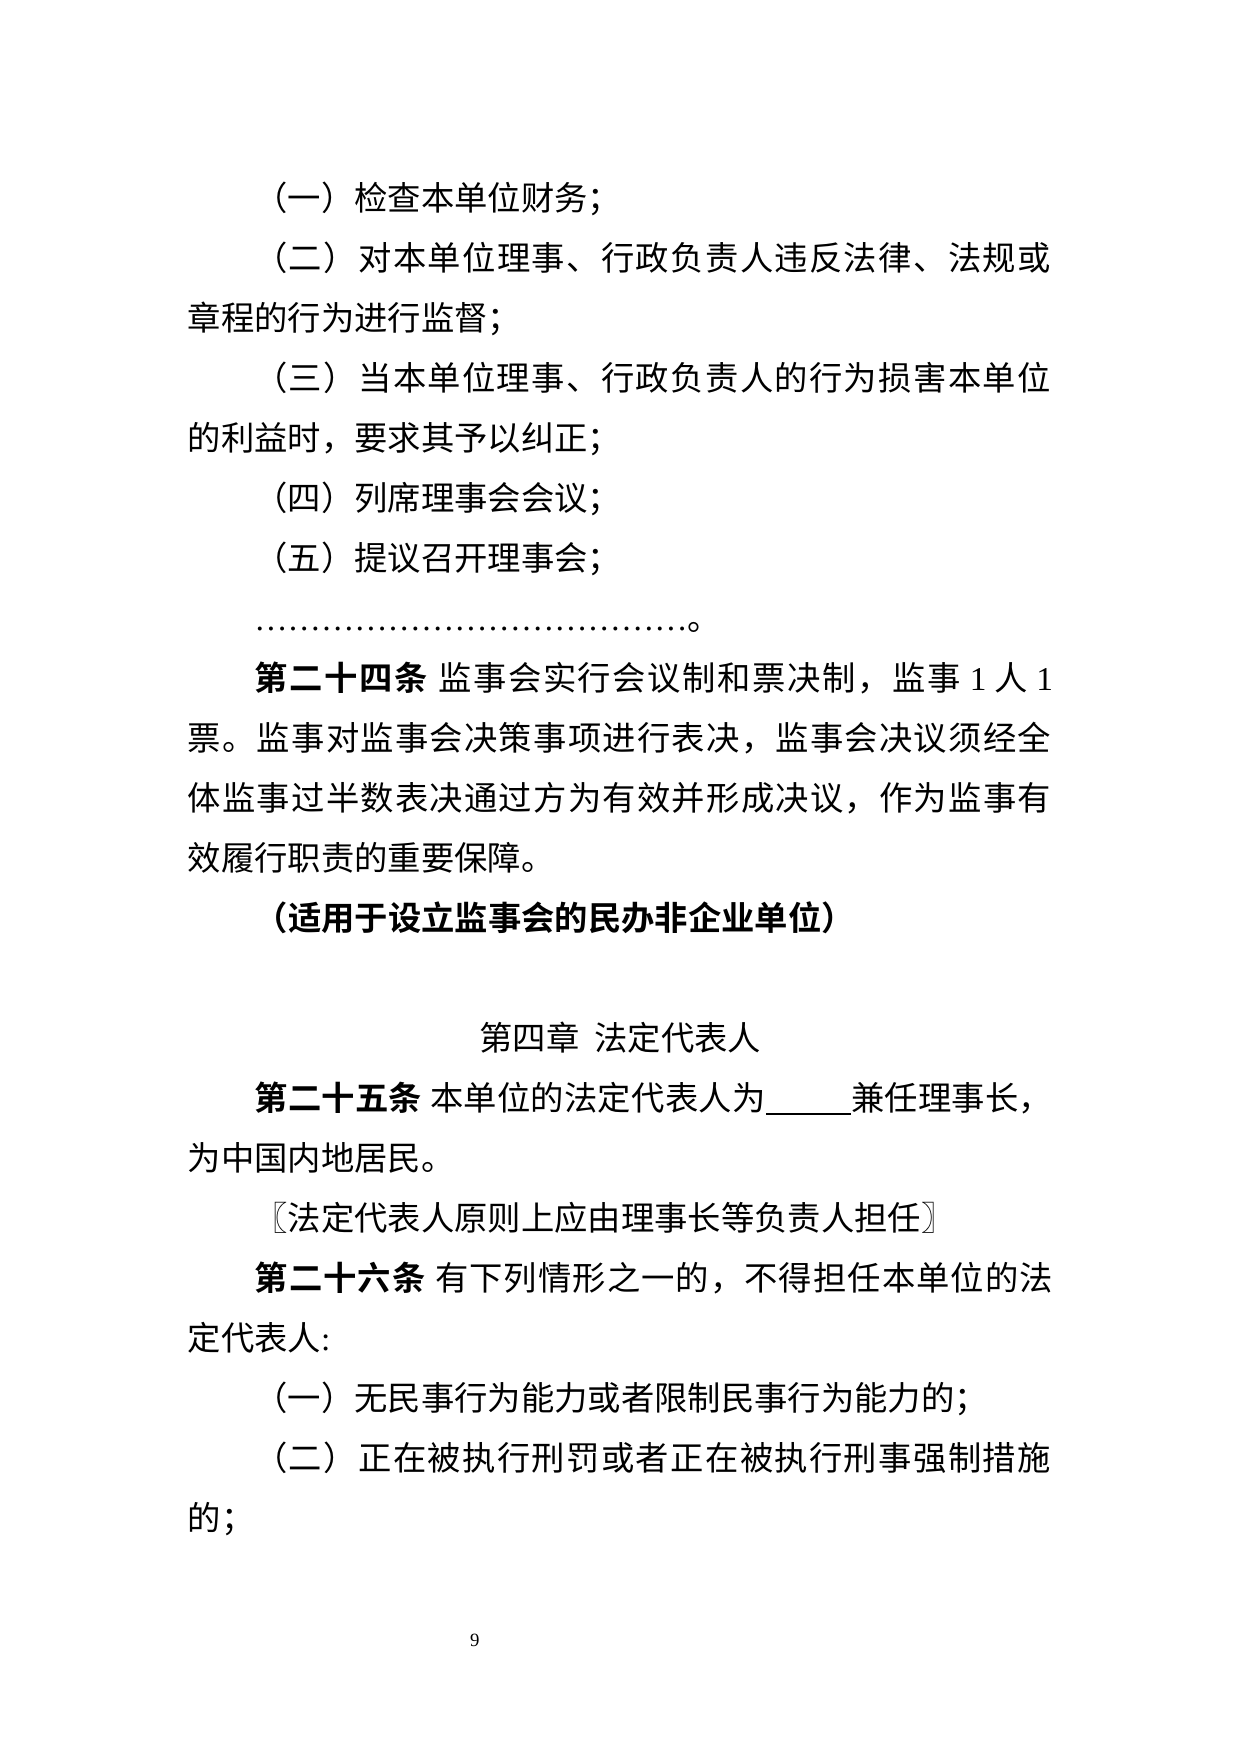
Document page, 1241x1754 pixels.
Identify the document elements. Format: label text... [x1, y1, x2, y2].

text （二）正在被执行刑罚或者正在被执行刑事强制措施的； [187, 1422, 1053, 1542]
text （一）无民事行为能力或者限制民事行为能力的； [187, 1362, 1053, 1422]
text 〖法定代表人原则上应由理事长等负责人担任〗 [187, 1182, 1053, 1242]
text （一）检查本单位财务； [187, 162, 1053, 222]
text （五）提议召开理事会； [187, 522, 1053, 582]
text 第二十六条 有下列情形之一的，不得担任本单位的法定代表人: [187, 1242, 1053, 1362]
text 第二十五条 本单位的法定代表人为 兼任理事长，为中国内地居民。 [187, 1062, 1053, 1182]
text （适用于设立监事会的民办非企业单位） [187, 882, 1053, 942]
text （二）对本单位理事、行政负责人违反法律、法规或章程的行为进行监督； [187, 222, 1053, 342]
text （四）列席理事会会议； [187, 462, 1053, 522]
text （三）当本单位理事、行政负责人的行为损害本单位的利益时，要求其予以纠正； [187, 342, 1053, 462]
text 第二十四条 监事会实行会议制和票决制，监事1人1票。监事对监事会决策事项进行表决，监事会决议须经全体监事过半数表决通过方为有效并形成决议，作为监事有效履行职责的重要保障。 [187, 642, 1053, 882]
text 第四章 法定代表人 [187, 1002, 1053, 1062]
text …………………………………。 [187, 582, 1053, 642]
